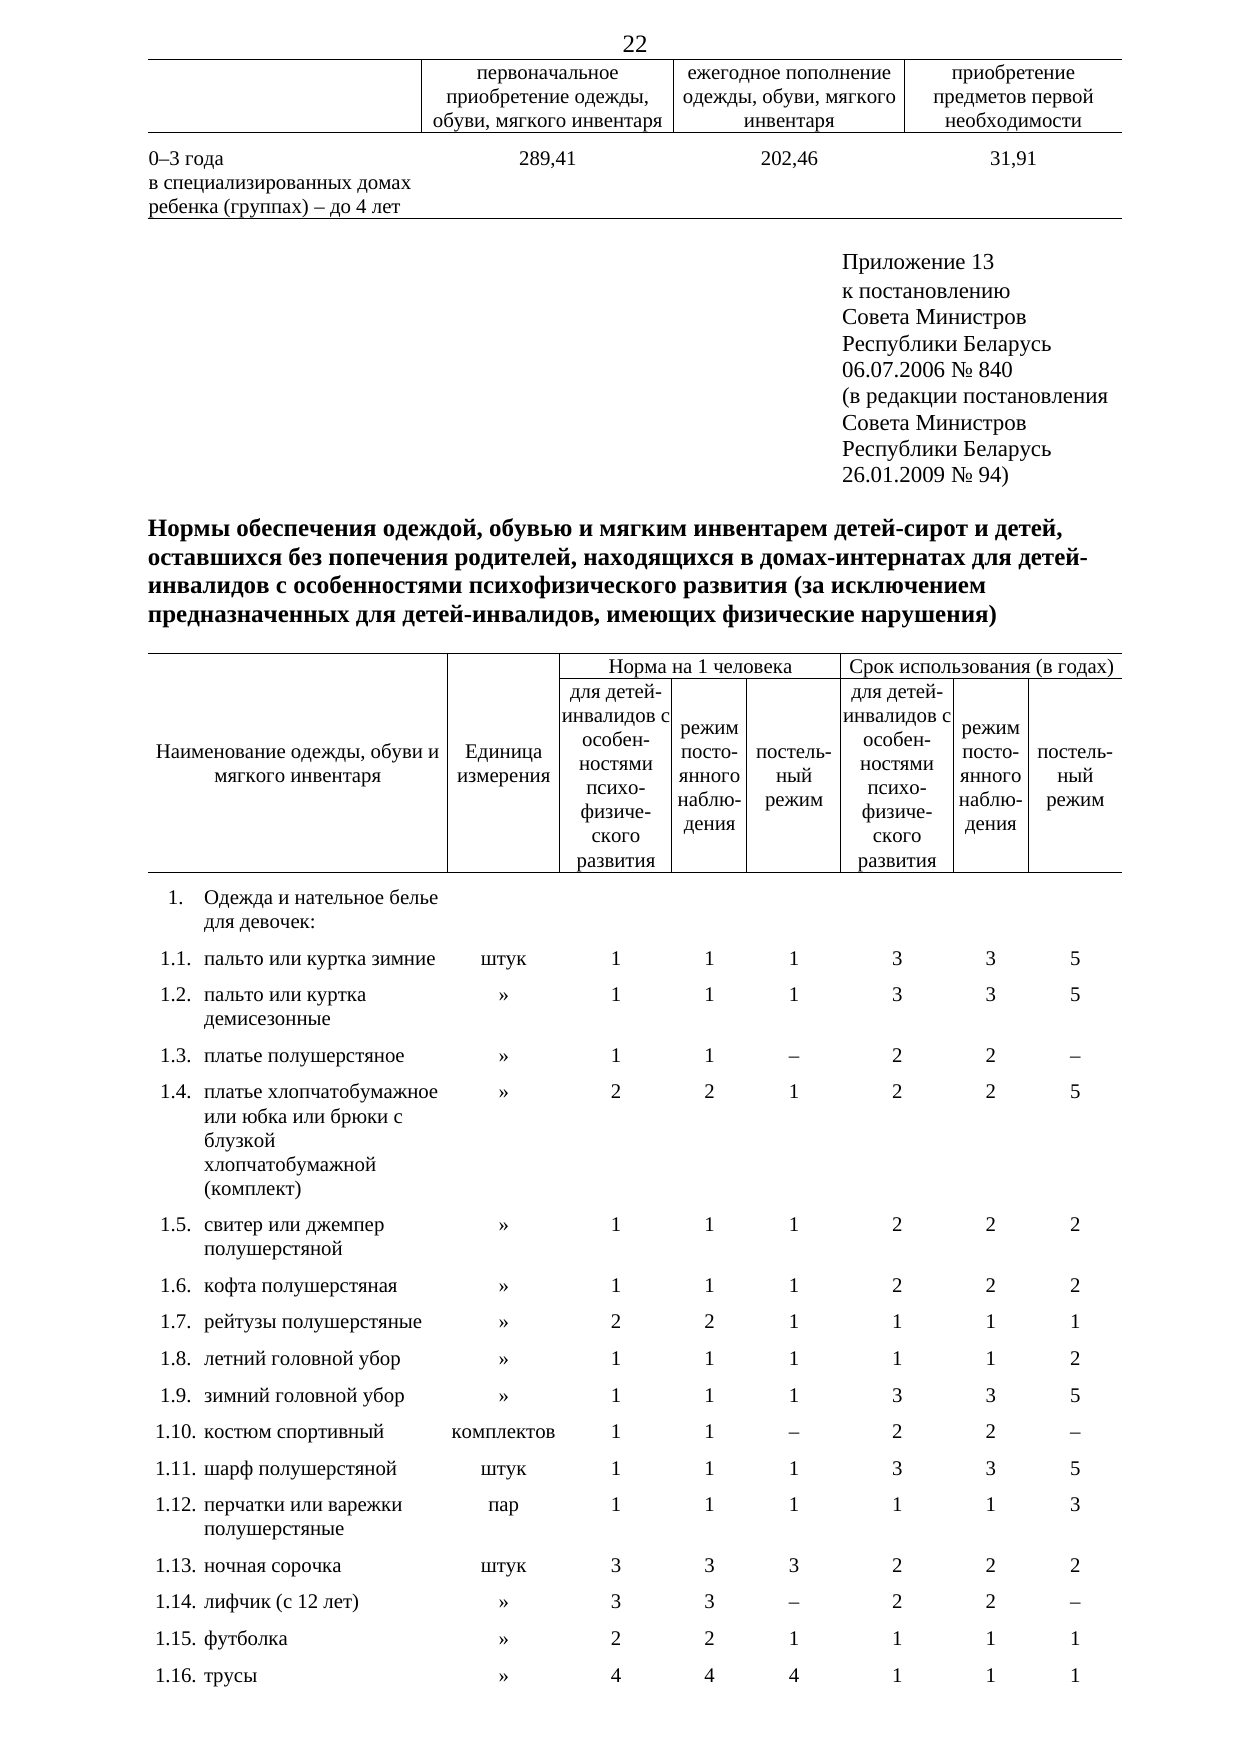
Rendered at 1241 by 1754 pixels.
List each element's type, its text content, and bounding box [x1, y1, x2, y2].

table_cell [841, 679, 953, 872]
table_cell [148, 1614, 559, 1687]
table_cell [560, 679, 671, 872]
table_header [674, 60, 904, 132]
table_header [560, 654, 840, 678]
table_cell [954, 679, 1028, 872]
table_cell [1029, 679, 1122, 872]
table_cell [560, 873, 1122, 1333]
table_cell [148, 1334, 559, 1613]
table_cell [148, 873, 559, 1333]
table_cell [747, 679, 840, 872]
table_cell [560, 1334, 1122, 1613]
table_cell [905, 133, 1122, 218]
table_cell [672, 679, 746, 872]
title Нормы обеспечения одеждой, обувью и мягким инвентарем детей-сирот и детей, оставшихся без попечения родителей, находящихся в домах-интернатах для детей-инвалидов с особенностями психофизического развития (за исключением предназначенных для детей-инвалидов, имеющих физические нарушения) [148, 513, 1122, 628]
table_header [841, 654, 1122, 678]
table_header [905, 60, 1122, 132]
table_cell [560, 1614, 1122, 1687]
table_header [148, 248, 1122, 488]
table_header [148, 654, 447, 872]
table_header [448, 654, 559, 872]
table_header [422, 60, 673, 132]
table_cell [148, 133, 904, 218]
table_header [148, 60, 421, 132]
